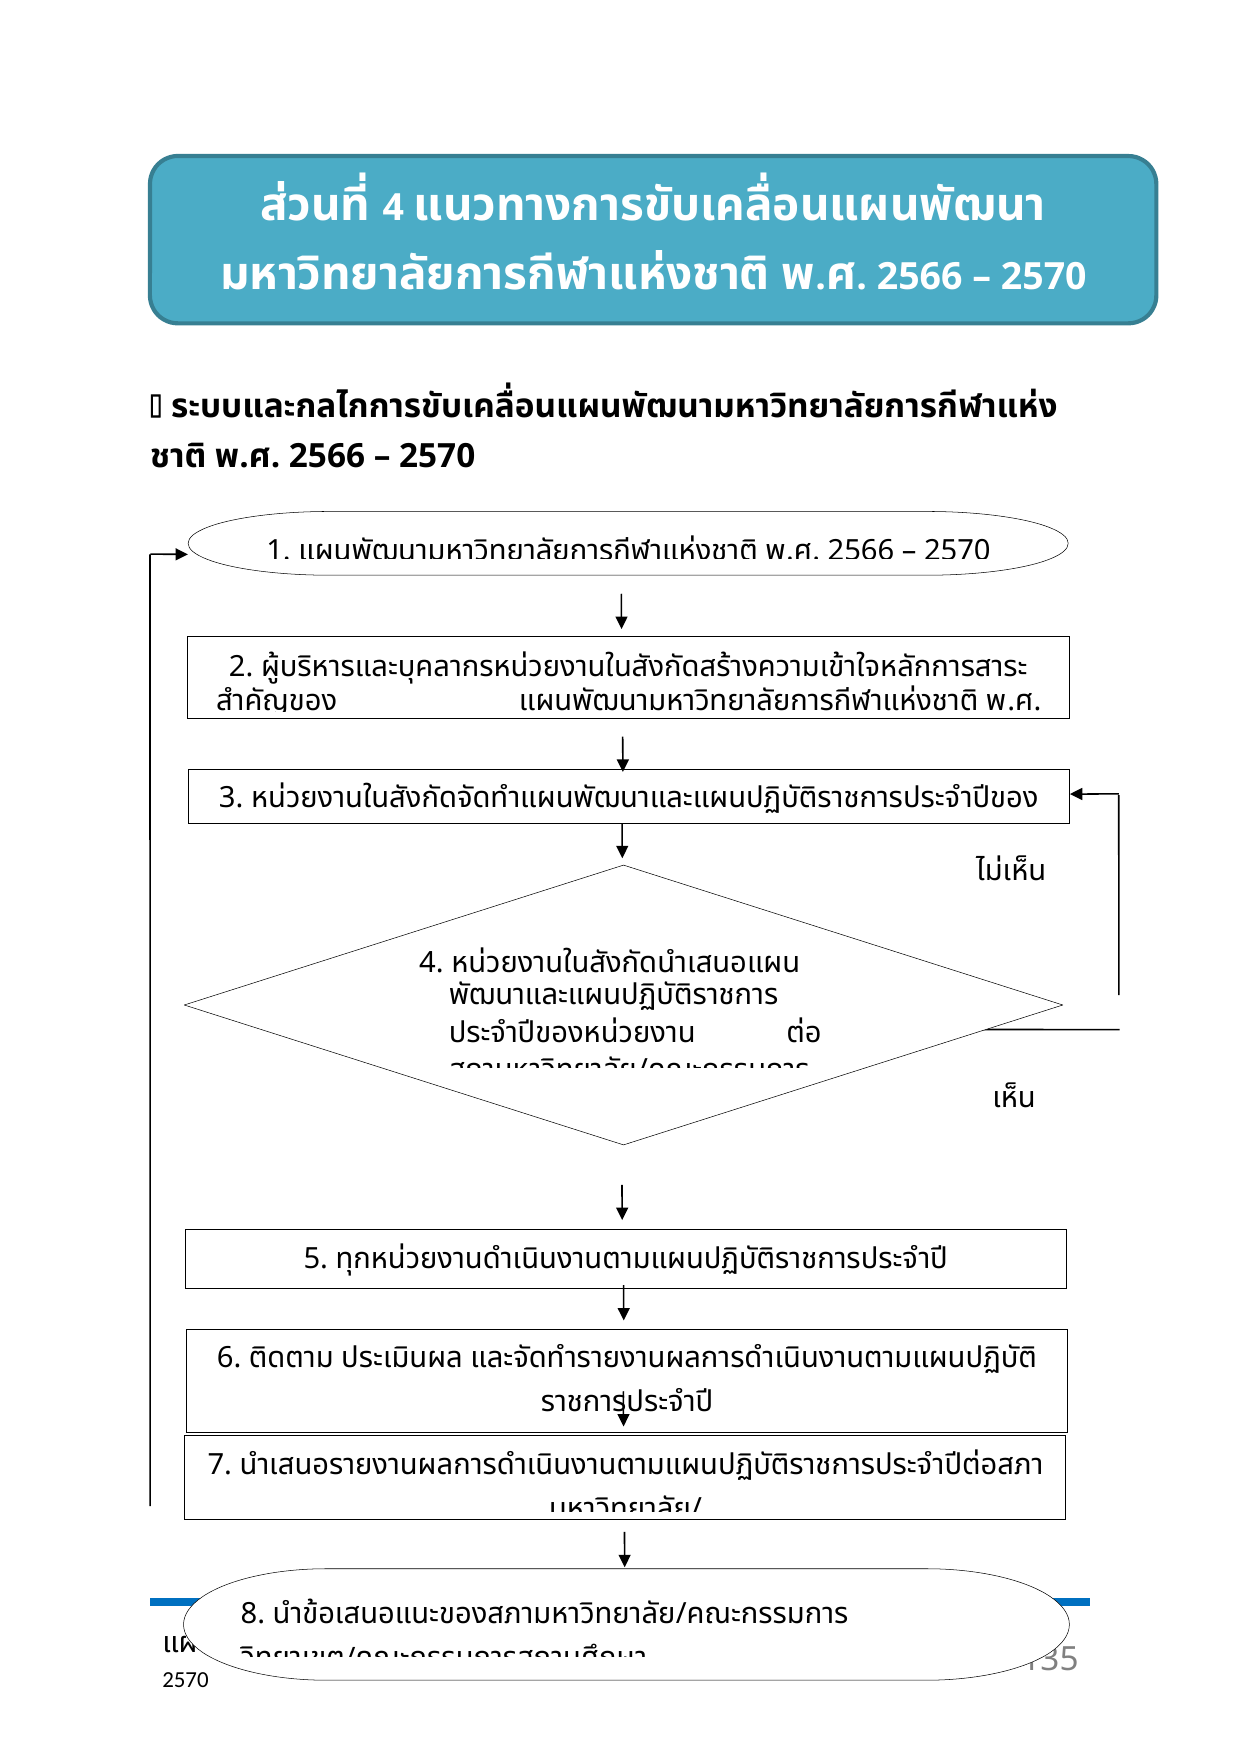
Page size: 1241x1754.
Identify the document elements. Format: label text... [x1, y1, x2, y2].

text ระบบและกลไกการขับเคลื่อนแผนพัฒนามหาวิทยาลัยการกีฬาแห่งชาติ พ.ศ. 2566 – 2570 [150, 382, 1090, 483]
